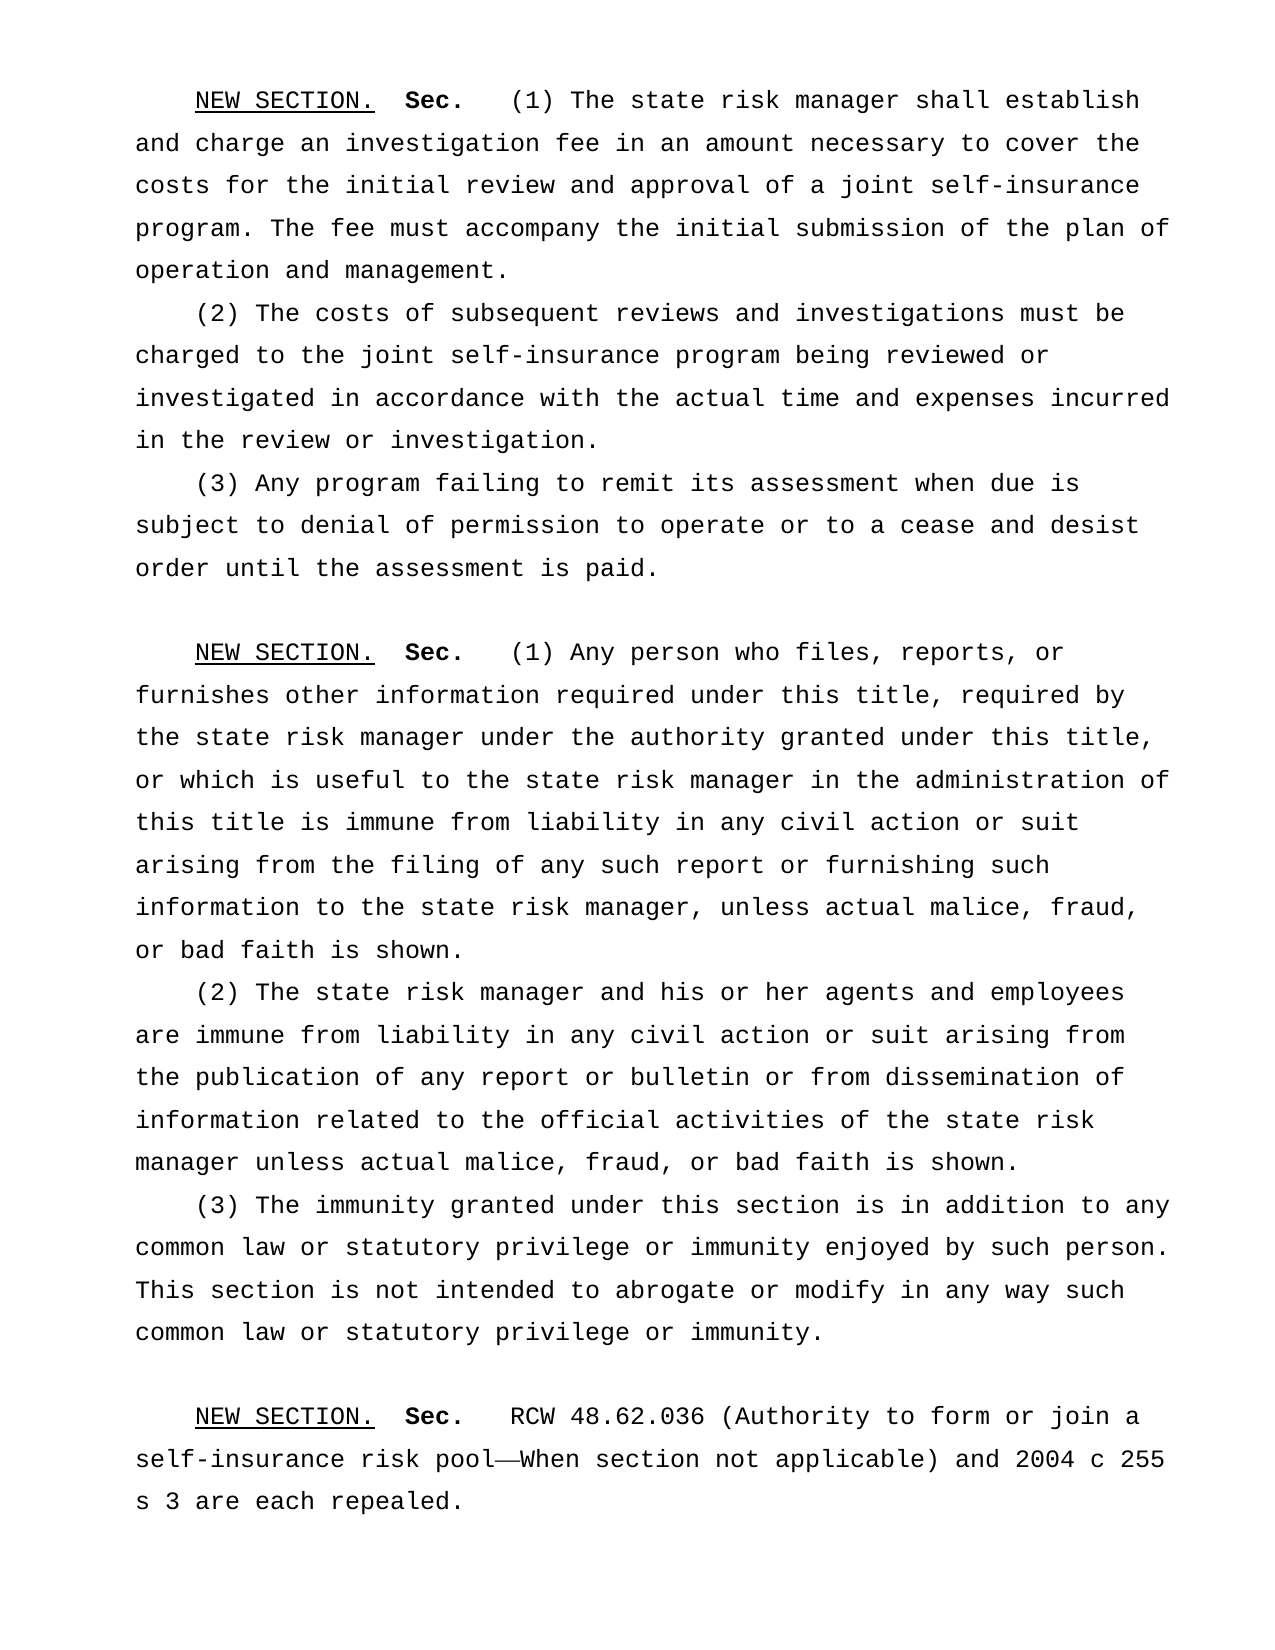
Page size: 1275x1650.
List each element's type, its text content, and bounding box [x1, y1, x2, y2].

text (3) The immunity granted under this section is in addition to any common law or statutory privilege or immunity enjoyed by such person. This section is not intended to abrogate or modify in any way such common law or statutory privilege or immunity. [135, 1179, 1170, 1349]
text (2) The costs of subsequent reviews and investigations must be charged to the joint self-insurance program being reviewed or investigated in accordance with the actual time and expenses incurred in the review or investigation. [135, 287, 1170, 457]
text NEW SECTION. Sec. RCW 48.62.036 (Authority to form or join a self-insurance risk pool—When section not applicable) and 2004 c 255 s 3 are each repealed. [135, 1391, 1170, 1518]
text (3) Any program failing to remit its assessment when due is subject to denial of permission to operate or to a cease and desist order until the assessment is paid. [135, 457, 1170, 585]
text NEW SECTION. Sec. (1) Any person who files, reports, or furnishes other information required under this title, required by the state risk manager under the authority granted under this title, or which is useful to the state risk manager in the administration of this title is immune from liability in any civil action or suit arising from the filing of any such report or furnishing such information to the state risk manager, unless actual malice, fraud, or bad faith is shown. [135, 627, 1170, 967]
text NEW SECTION. Sec. (1) The state risk manager shall establish and charge an investigation fee in an amount necessary to cover the costs for the initial review and approval of a joint self-insurance program. The fee must accompany the initial submission of the plan of operation and management. [135, 75, 1170, 287]
text (2) The state risk manager and his or her agents and employees are immune from liability in any civil action or suit arising from the publication of any report or bulletin or from dissemination of information related to the official activities of the state risk manager unless actual malice, fraud, or bad faith is shown. [135, 967, 1170, 1179]
